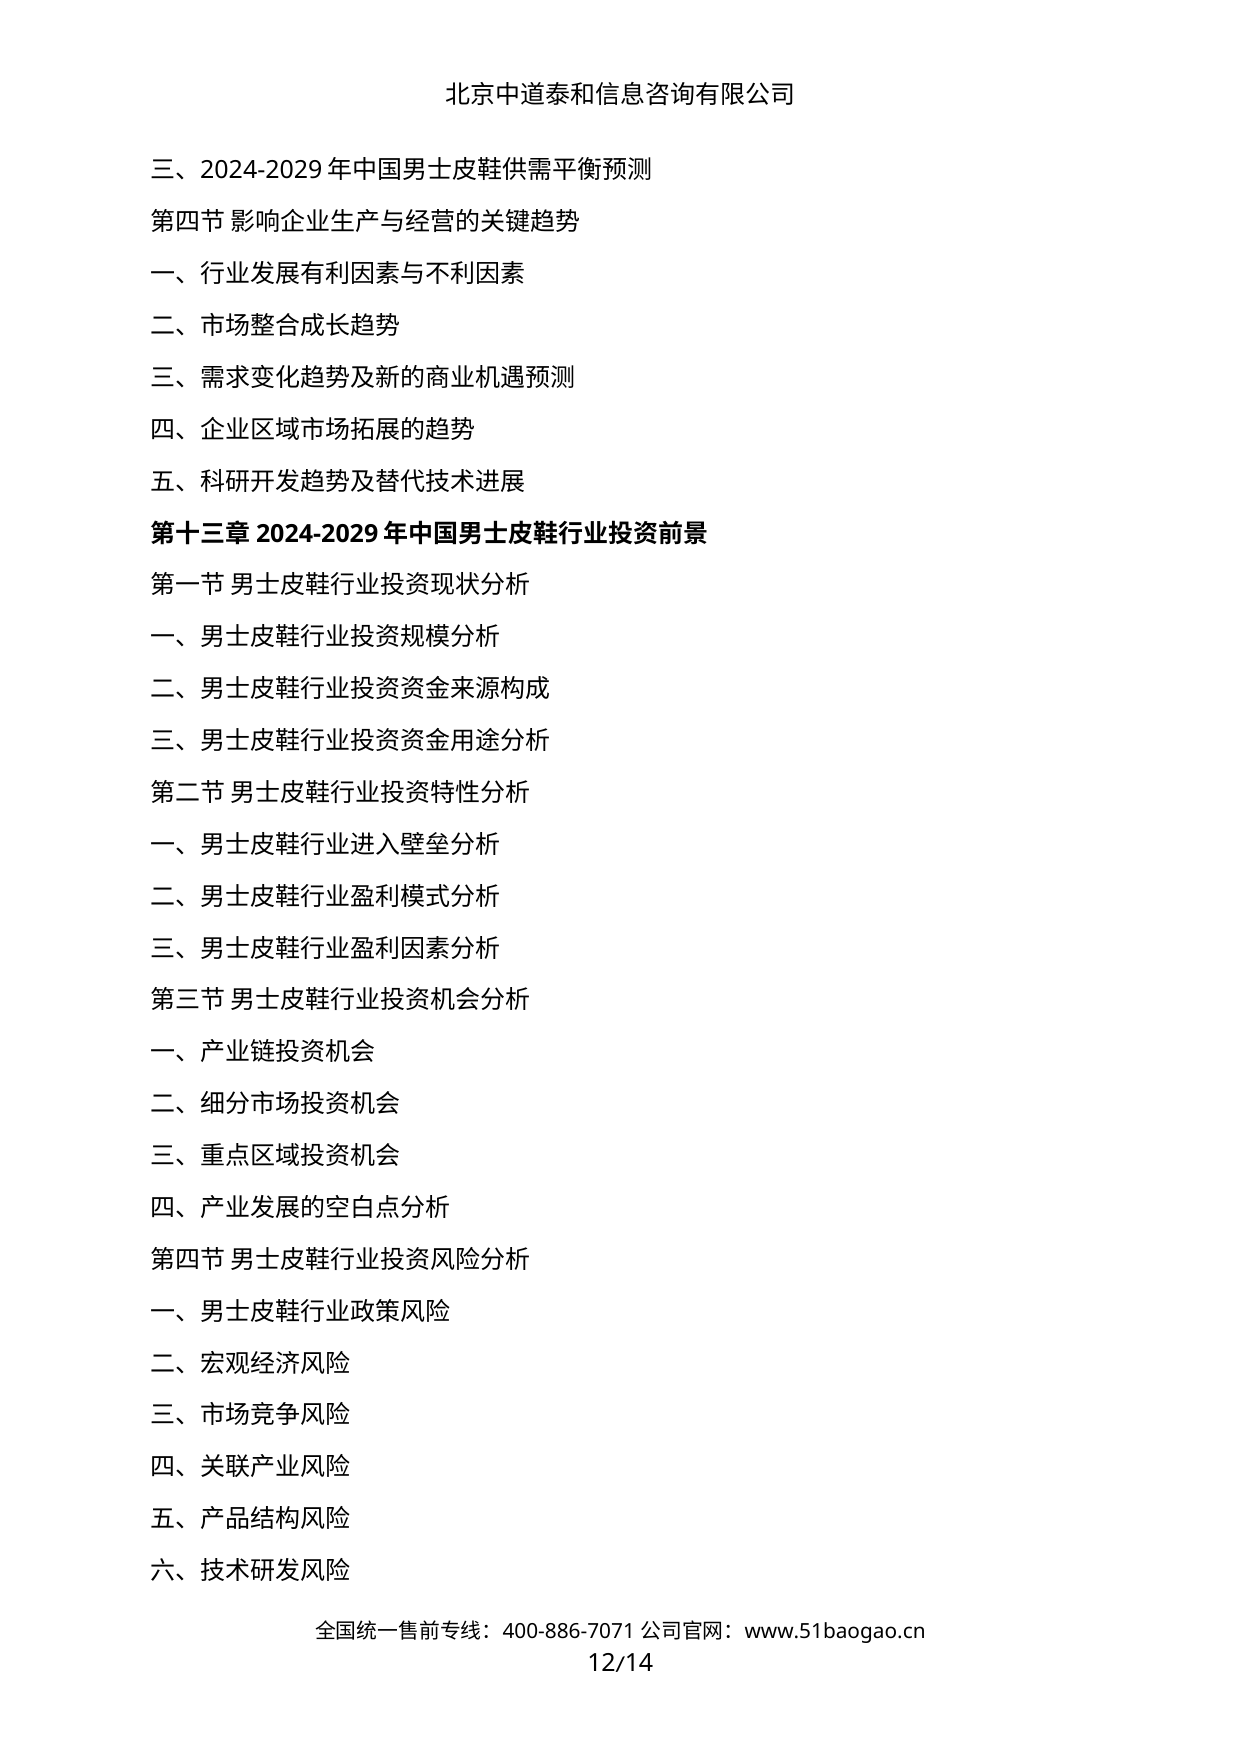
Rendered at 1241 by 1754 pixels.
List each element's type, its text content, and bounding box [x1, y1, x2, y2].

text 二、男士皮鞋行业盈利模式分析 [150, 876, 1090, 912]
text 四、产业发展的空白点分析 [150, 1187, 1090, 1224]
text 四、企业区域市场拓展的趋势 [150, 409, 1090, 446]
text 二、细分市场投资机会 [150, 1084, 1090, 1120]
text 第三节 男士皮鞋行业投资机会分析 [150, 980, 1090, 1016]
text 五、产品结构风险 [150, 1499, 1090, 1535]
text 五、科研开发趋势及替代技术进展 [150, 461, 1090, 497]
text 六、技术研发风险 [150, 1551, 1090, 1587]
text 三、需求变化趋势及新的商业机遇预测 [150, 357, 1090, 394]
text 第二节 男士皮鞋行业投资特性分析 [150, 772, 1090, 809]
text 三、男士皮鞋行业盈利因素分析 [150, 928, 1090, 964]
text 二、宏观经济风险 [150, 1343, 1090, 1379]
text 一、男士皮鞋行业政策风险 [150, 1291, 1090, 1327]
text 三、男士皮鞋行业投资资金用途分析 [150, 721, 1090, 757]
text 一、产业链投资机会 [150, 1032, 1090, 1068]
text 第四节 男士皮鞋行业投资风险分析 [150, 1239, 1090, 1276]
text 一、男士皮鞋行业投资规模分析 [150, 617, 1090, 653]
text 三、市场竞争风险 [150, 1395, 1090, 1431]
text 第四节 影响企业生产与经营的关键趋势 [150, 202, 1090, 238]
text 四、关联产业风险 [150, 1447, 1090, 1483]
text 三、重点区域投资机会 [150, 1136, 1090, 1172]
text 一、行业发展有利因素与不利因素 [150, 254, 1090, 290]
text 第十三章 2024-2029年中国男士皮鞋行业投资前景 [150, 513, 1090, 549]
text 二、男士皮鞋行业投资资金来源构成 [150, 669, 1090, 705]
text 一、男士皮鞋行业进入壁垒分析 [150, 824, 1090, 861]
text 第一节 男士皮鞋行业投资现状分析 [150, 565, 1090, 601]
text 三、2024-2029年中国男士皮鞋供需平衡预测 [150, 150, 1090, 186]
text 二、市场整合成长趋势 [150, 306, 1090, 342]
